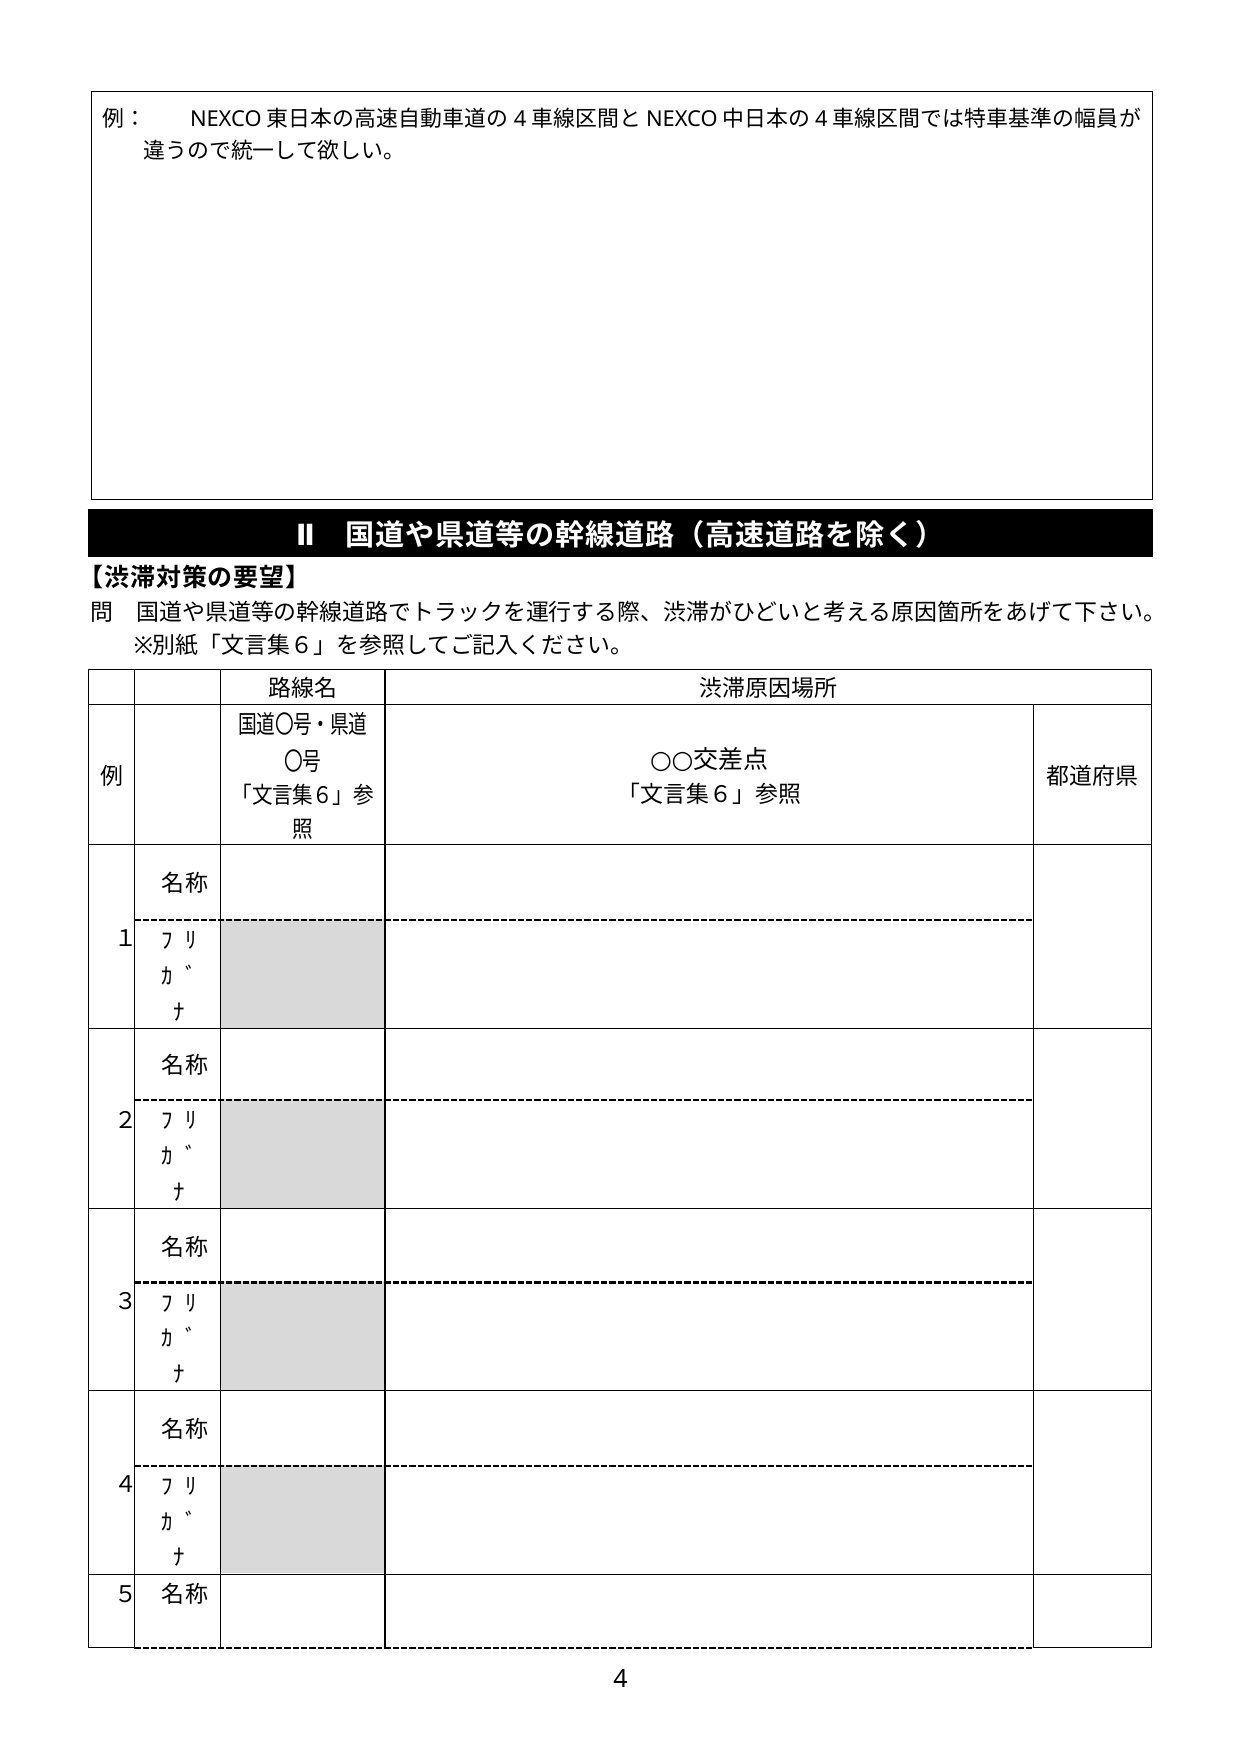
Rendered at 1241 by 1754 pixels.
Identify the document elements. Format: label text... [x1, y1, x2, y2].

table_cell ﾌﾘｶﾞﾅ [135, 1465, 220, 1573]
table_cell [1034, 1029, 1151, 1208]
table_cell 国道〇号・県道〇号 「文言集６」参照 [221, 705, 384, 844]
table_cell ３ [89, 1209, 134, 1390]
table_cell [1034, 1209, 1151, 1390]
table_cell [386, 1029, 1033, 1099]
table_cell [221, 1391, 384, 1464]
table_cell [386, 919, 1033, 1028]
table_cell [221, 1575, 384, 1647]
table_cell 都道府県 [1034, 705, 1151, 844]
table_cell [221, 1099, 384, 1208]
text 【渋滞対策の要望】 [79, 557, 1150, 593]
table_cell 名称 [135, 1575, 220, 1647]
table_cell 名称 [135, 1209, 220, 1281]
table_header Ⅱ 国道や県道等の幹線道路（高速道路を除く） [91, 512, 1150, 554]
table_cell [135, 705, 220, 844]
table_cell [221, 919, 384, 1028]
table_cell [221, 1281, 384, 1390]
table_header 路線名 [221, 670, 384, 704]
table_cell [1034, 845, 1151, 1028]
table_cell 名称 [135, 1029, 220, 1099]
table_cell １ [89, 845, 134, 1028]
table_header 渋滞原因場所 [386, 670, 1151, 704]
table_header [89, 670, 134, 704]
table_cell [386, 1465, 1033, 1573]
table_header [135, 670, 220, 704]
table_cell [386, 1391, 1033, 1464]
table_cell ○○交差点 「文言集６」参照 [386, 705, 1033, 844]
table_cell [386, 1099, 1033, 1208]
table_cell ﾌﾘｶﾞﾅ [135, 919, 220, 1028]
text 問 国道や県道等の幹線道路でトラックを運行する際、渋滞がひどいと考える原因箇所をあげて下さい。 [90, 593, 1150, 627]
table_cell [1034, 1575, 1151, 1647]
table_cell ２ [89, 1029, 134, 1208]
table_header 例： NEXCO東日本の高速自動車道の4車線区間とNEXCO中日本の4車線区間では特車基準の幅員が違うので統一して欲しい。 [92, 92, 1152, 499]
table_cell 名称 [135, 1391, 220, 1464]
table_cell ５ [89, 1575, 134, 1647]
table_cell ４ [89, 1391, 134, 1573]
table_cell [386, 1209, 1033, 1281]
table_cell [386, 1575, 1033, 1647]
table_cell [221, 845, 384, 919]
table_cell [221, 1029, 384, 1099]
table_cell [1034, 1391, 1151, 1573]
table_cell 例 [89, 705, 134, 844]
table_cell [386, 1281, 1033, 1390]
table_cell ﾌﾘｶﾞﾅ [135, 1281, 220, 1390]
text ※別紙「文言集６」を参照してご記入ください。 [90, 627, 1150, 660]
table_cell 名称 [135, 845, 220, 919]
table_cell ﾌﾘｶﾞﾅ [135, 1099, 220, 1208]
table_cell [386, 845, 1033, 919]
table_cell [221, 1209, 384, 1281]
table_cell [221, 1465, 384, 1573]
